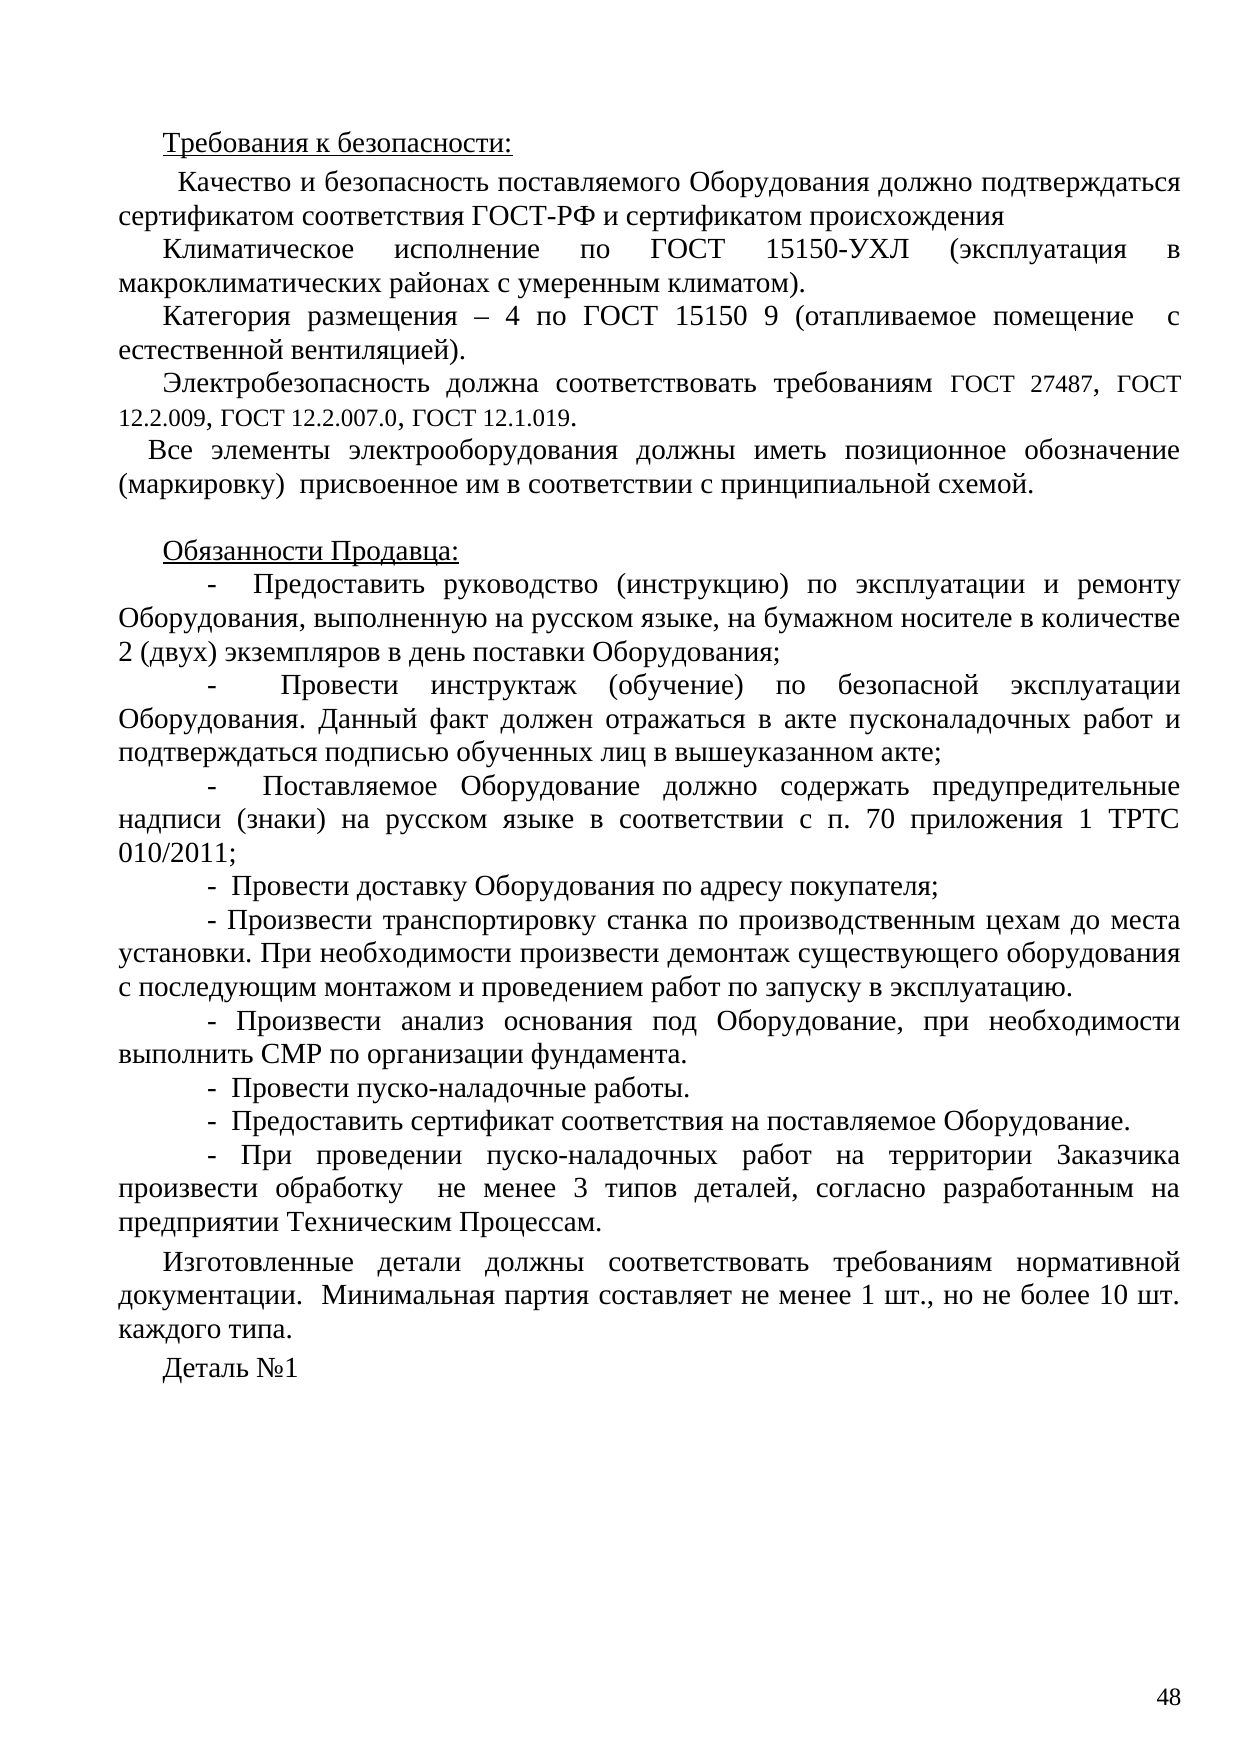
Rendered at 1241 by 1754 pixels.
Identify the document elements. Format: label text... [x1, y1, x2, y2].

text Качество и безопасность поставляемого Оборудования должно подтверждаться сертификатом соответствия ГОСТ-РФ и сертификатом происхождения [118, 164, 1181, 231]
text Изготовленные детали должны соответствовать требованиям нормативной документации. Минимальная партия составляет не менее 1 шт., но не более 10 шт. каждого типа. [118, 1244, 1181, 1344]
text Деталь №1 [118, 1351, 1181, 1384]
text Климатическое исполнение по ГОСТ 15150-УХЛ (эксплуатация в макроклиматических районах с умеренным климатом). [118, 231, 1181, 298]
text - Провести доставку Оборудования по адресу покупателя; [118, 868, 1181, 902]
text - Произвести транспортировку станка по производственным цехам до места установки. При необходимости произвести демонтаж существующего оборудования с последующим монтажом и проведением работ по запуску в эксплуатацию. [118, 902, 1181, 1003]
text - Произвести анализ основания под Оборудование, при необходимости выполнить СМР по организации фундамента. [118, 1003, 1181, 1070]
text - Предоставить руководство (инструкцию) по эксплуатации и ремонту Оборудования, выполненную на русском языке, на бумажном носителе в количестве 2 (двух) экземпляров в день поставки Оборудования; [118, 567, 1181, 667]
text Обязанности Продавца: [118, 533, 1181, 567]
text - Предоставить сертификат соответствия на поставляемое Оборудование. [118, 1103, 1181, 1137]
text - Поставляемое Оборудование должно содержать предупредительные надписи (знаки) на русском языке в соответствии с п. 70 приложения 1 ТРТС 010/2011; [118, 768, 1181, 868]
text - При проведении пуско-наладочных работ на территории Заказчика произвести обработку не менее 3 типов деталей, согласно разработанным на предприятии Техническим Процессам. [118, 1137, 1181, 1237]
text Требования к безопасности: [148, 126, 1181, 159]
text Все элементы электрооборудования должны иметь позиционное обозначение (маркировку) присвоенное им в соответствии с принципиальной схемой. [118, 432, 1181, 499]
text Электробезопасность должна соответствовать требованиям ГОСТ 27487, ГОСТ 12.2.009, ГОСТ 12.2.007.0, ГОСТ 12.1.019. [118, 365, 1181, 432]
text - Провести инструктаж (обучение) по безопасной эксплуатации Оборудования. Данный факт должен отражаться в акте пусконаладочных работ и подтверждаться подписью обученных лиц в вышеуказанном акте; [118, 667, 1181, 768]
text - Провести пуско-наладочные работы. [118, 1070, 1181, 1103]
text Категория размещения – 4 по ГОСТ 15150 9 (отапливаемое помещение с естественной вентиляцией). [118, 298, 1181, 365]
